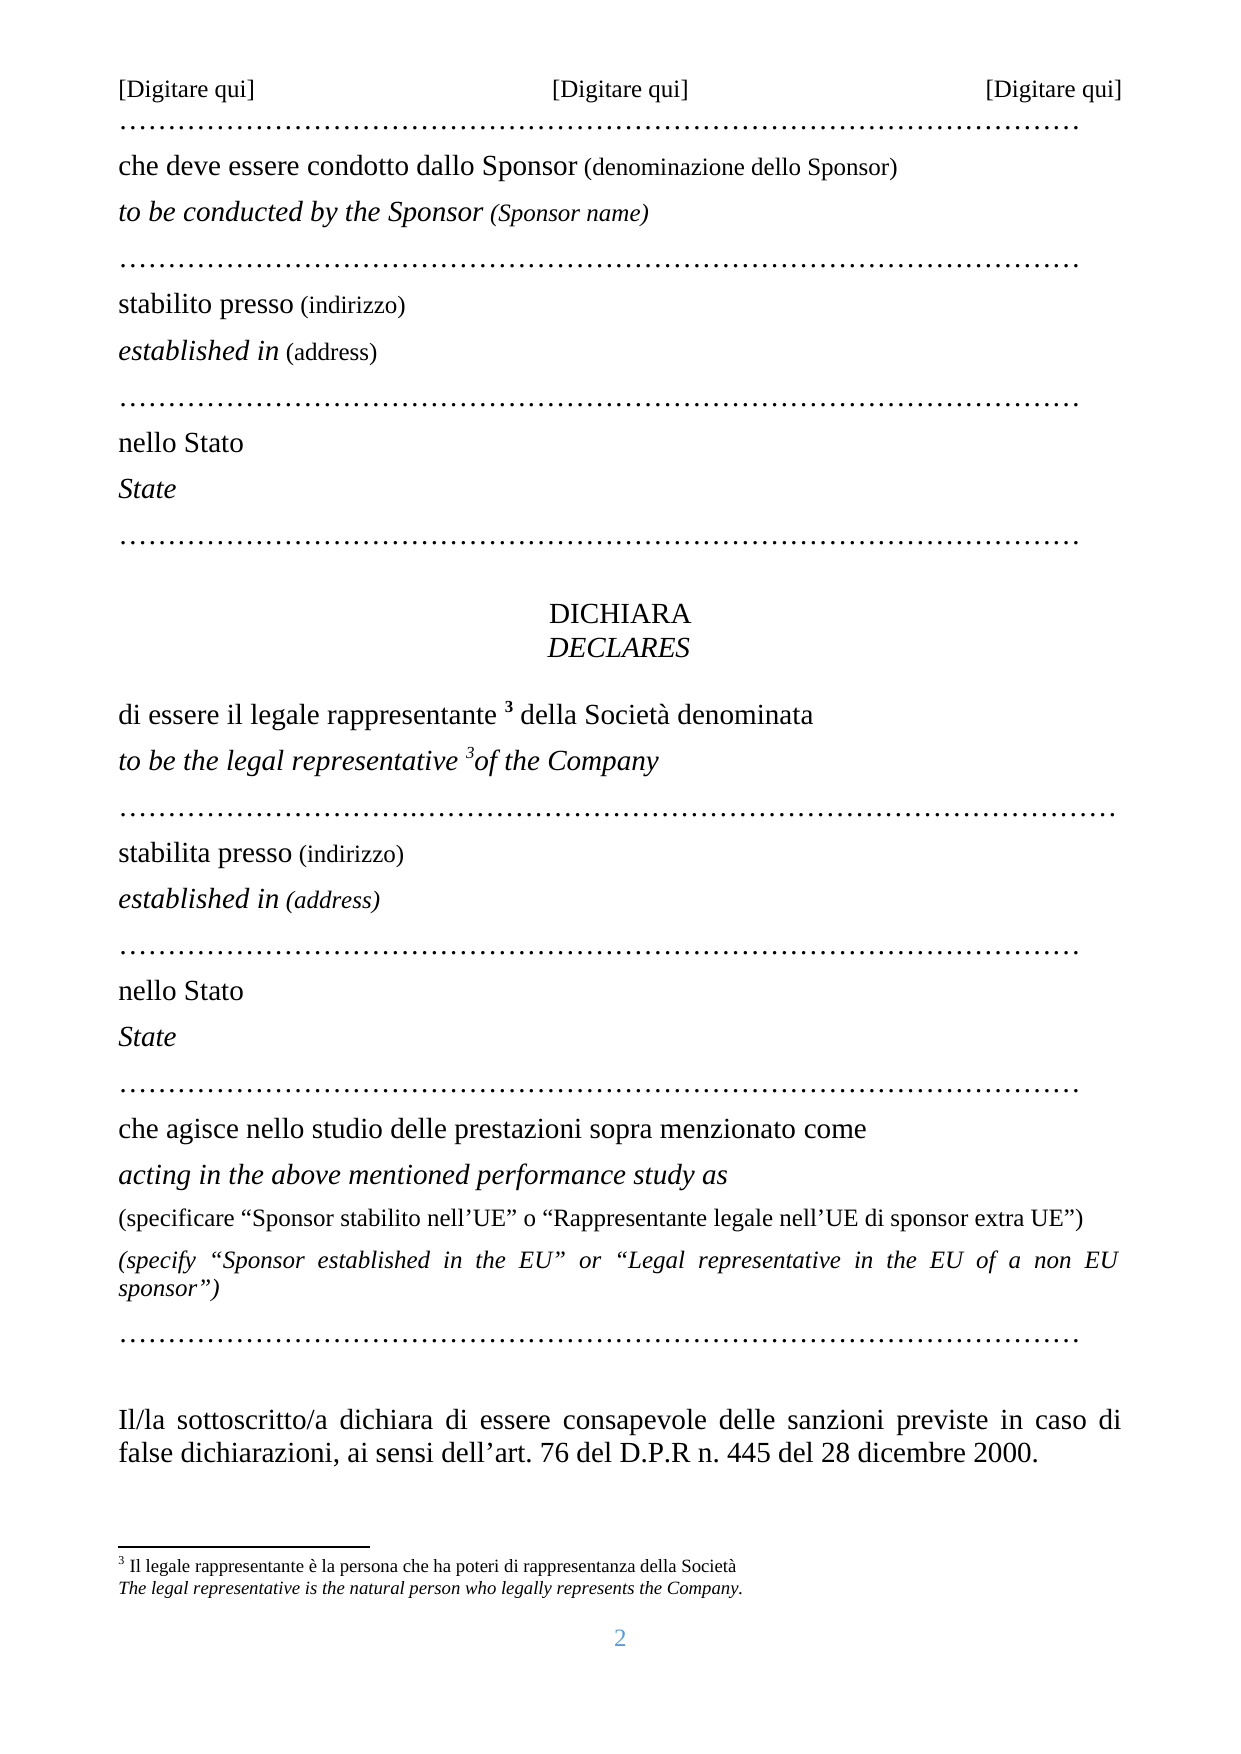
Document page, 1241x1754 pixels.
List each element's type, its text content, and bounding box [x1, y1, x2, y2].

text Il/la sottoscritto/a dichiara di essere consapevole delle sanzioni previste in caso di false dichiarazioni, ai sensi dell’art. 76 del D.P.R n. 445 del 28 dicembre 2000. [118, 1402, 1122, 1469]
text ……………………………………………………………………………………… [118, 102, 1122, 136]
text DECLARES [118, 630, 1122, 663]
text to be conducted by the Sponsor (Sponsor name) [118, 194, 1122, 228]
text di essere il legale rappresentante della Società denominata [118, 697, 1122, 731]
text che agisce nello studio delle prestazioni sopra menzionato come [118, 1111, 1122, 1145]
text acting in the above mentioned performance study as [118, 1157, 1122, 1191]
text established in (address) [118, 333, 1122, 366]
text ……………………………………………………………………………………… [118, 1065, 1122, 1099]
text ……………………………………………………………………………………… [118, 379, 1122, 412]
text ……………………………………………………………………………………… [118, 241, 1122, 274]
text ……………………………………………………………………………………… [118, 927, 1122, 961]
text (specify “Sponsor established in the EU” or “Legal representative in the EU of a non EU sponsor”) [118, 1245, 1122, 1302]
text ……………………………………………………………………………………… [118, 517, 1122, 550]
text nello Stato [118, 425, 1122, 458]
text (specificare “Sponsor stabilito nell’UE” o “Rappresentante legale nell’UE di sponsor extra UE”) [118, 1203, 1122, 1232]
text che deve essere condotto dallo Sponsor (denominazione dello Sponsor) [118, 148, 1122, 182]
text State [118, 471, 1122, 504]
text ………………………….……………………………………………………………… [118, 789, 1122, 823]
text State [118, 1019, 1122, 1053]
text ……………………………………………………………………………………… [118, 1315, 1122, 1348]
text stabilita presso (indirizzo) [118, 835, 1122, 869]
text nello Stato [118, 973, 1122, 1007]
text established in (address) [118, 881, 1122, 915]
text DICHIARA [118, 596, 1122, 630]
text stabilito presso (indirizzo) [118, 287, 1122, 320]
text to be the legal representative 3of the Company [118, 743, 1122, 777]
